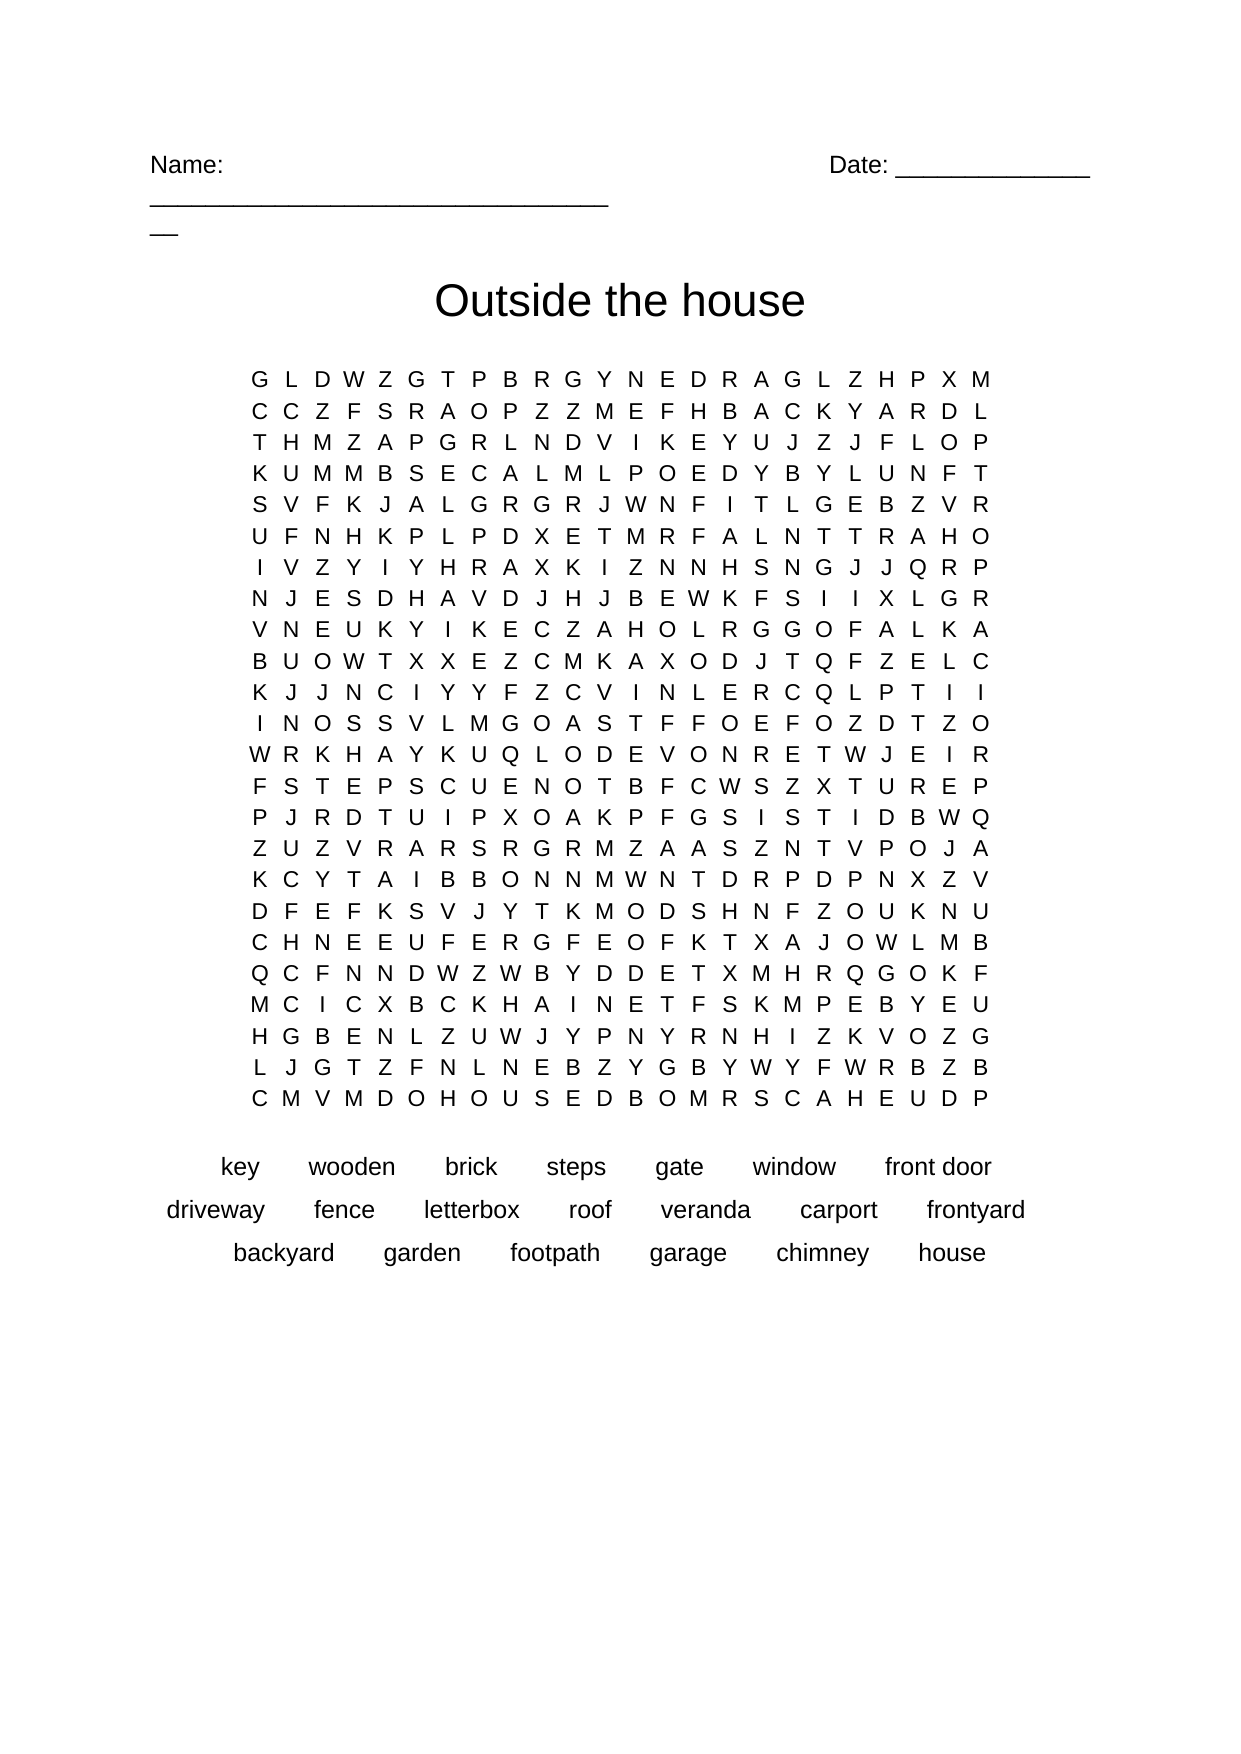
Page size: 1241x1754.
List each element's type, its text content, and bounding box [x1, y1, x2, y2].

table_cell K [464, 614, 495, 645]
table_cell Z [307, 551, 338, 583]
table_cell B [526, 958, 557, 989]
table_cell L [840, 458, 871, 489]
table_cell W [495, 1020, 526, 1051]
table_cell O [840, 895, 871, 926]
table_cell W [934, 801, 965, 833]
table_cell C [683, 770, 714, 801]
table_cell Y [558, 958, 589, 989]
table_cell R [307, 801, 338, 833]
table_cell G [526, 833, 557, 864]
table_cell A [432, 395, 463, 426]
table_cell T [902, 708, 933, 739]
table_cell C [275, 864, 307, 895]
table_cell M [244, 989, 275, 1020]
table_cell R [902, 770, 933, 801]
table_cell U [401, 926, 432, 958]
table_cell A [714, 520, 745, 551]
table_cell S [401, 895, 432, 926]
table_header A [745, 364, 777, 395]
table_cell V [275, 489, 307, 520]
table_cell Z [934, 1051, 965, 1083]
table_cell R [495, 833, 526, 864]
table_cell V [275, 551, 307, 583]
table_cell Q [902, 551, 933, 583]
table_cell E [683, 426, 714, 458]
table_cell K [683, 926, 714, 958]
table_cell G [808, 551, 839, 583]
table_cell T [777, 645, 808, 676]
table_cell O [620, 926, 651, 958]
table_cell S [369, 708, 401, 739]
table_cell T [526, 895, 557, 926]
table_cell M [589, 895, 620, 926]
table_cell T [589, 770, 620, 801]
table_cell Z [526, 395, 557, 426]
table_cell K [369, 614, 401, 645]
table_cell R [808, 958, 839, 989]
table_header N [620, 364, 651, 395]
table_cell D [620, 958, 651, 989]
table_cell X [526, 551, 557, 583]
table_cell O [902, 833, 933, 864]
table_cell X [808, 770, 839, 801]
table_cell N [620, 1020, 651, 1051]
table_cell X [745, 926, 777, 958]
table_cell C [432, 770, 463, 801]
table_cell N [526, 426, 557, 458]
table_cell F [307, 958, 338, 989]
table_cell U [244, 520, 275, 551]
table_cell F [683, 708, 714, 739]
table_cell G [808, 489, 839, 520]
table_cell Q [808, 676, 839, 708]
table_cell K [369, 895, 401, 926]
table_cell K [369, 520, 401, 551]
table_cell Y [840, 395, 871, 426]
table_cell V [871, 1020, 902, 1051]
table_cell C [432, 989, 463, 1020]
table_cell H [432, 551, 463, 583]
table_cell H [934, 520, 965, 551]
table_cell I [432, 614, 463, 645]
table_cell X [871, 583, 902, 614]
table_cell O [683, 739, 714, 770]
table_cell A [432, 583, 463, 614]
table_cell V [244, 614, 275, 645]
table_cell N [745, 895, 777, 926]
table_cell A [495, 551, 526, 583]
table_cell I [589, 551, 620, 583]
table_cell N [307, 926, 338, 958]
table_cell U [871, 770, 902, 801]
table_cell O [495, 864, 526, 895]
table_cell D [558, 426, 589, 458]
table_cell E [464, 645, 495, 676]
table_cell G [965, 1020, 996, 1051]
table_cell P [808, 989, 839, 1020]
table_cell F [275, 520, 307, 551]
table_cell T [244, 426, 275, 458]
table_cell X [651, 645, 683, 676]
table_cell D [244, 895, 275, 926]
table_cell R [714, 614, 745, 645]
table_cell O [902, 1020, 933, 1051]
table_cell Z [745, 833, 777, 864]
table_cell O [808, 708, 839, 739]
table_cell A [558, 708, 589, 739]
table_cell N [651, 864, 683, 895]
table_cell A [495, 458, 526, 489]
table_cell C [526, 614, 557, 645]
table_cell U [275, 458, 307, 489]
table_cell R [464, 551, 495, 583]
table_cell F [244, 770, 275, 801]
table_cell X [526, 520, 557, 551]
table_cell V [464, 583, 495, 614]
table_cell F [683, 489, 714, 520]
table_cell K [589, 801, 620, 833]
table_cell L [432, 520, 463, 551]
table_cell T [589, 520, 620, 551]
table_cell T [714, 926, 745, 958]
table_cell M [558, 645, 589, 676]
table_cell Q [495, 739, 526, 770]
table_cell E [902, 645, 933, 676]
table_cell C [275, 395, 307, 426]
table_cell A [965, 833, 996, 864]
table_cell O [651, 1083, 683, 1114]
table_cell N [589, 989, 620, 1020]
table_cell D [369, 1083, 401, 1114]
table_cell M [745, 958, 777, 989]
table_cell N [714, 1020, 745, 1051]
table_cell J [808, 926, 839, 958]
table_cell N [683, 551, 714, 583]
table_cell U [464, 1020, 495, 1051]
table_cell P [871, 833, 902, 864]
table_cell D [495, 583, 526, 614]
table_cell P [495, 395, 526, 426]
table_cell T [369, 801, 401, 833]
table_cell B [871, 489, 902, 520]
table_cell I [369, 551, 401, 583]
table_cell H [745, 1020, 777, 1051]
table_cell F [934, 458, 965, 489]
table_cell U [464, 770, 495, 801]
table_cell M [620, 520, 651, 551]
table_cell T [683, 864, 714, 895]
table_cell E [934, 989, 965, 1020]
table_cell W [871, 926, 902, 958]
table_cell F [840, 614, 871, 645]
table_cell C [558, 676, 589, 708]
table_cell C [275, 989, 307, 1020]
table_cell B [307, 1020, 338, 1051]
table_cell J [369, 489, 401, 520]
table_cell K [934, 614, 965, 645]
table_cell A [369, 864, 401, 895]
table_cell K [808, 395, 839, 426]
table_cell P [401, 520, 432, 551]
table_cell E [620, 395, 651, 426]
table_cell Y [307, 864, 338, 895]
table_cell S [338, 583, 369, 614]
table_cell B [620, 770, 651, 801]
table_cell R [965, 739, 996, 770]
table_cell E [777, 739, 808, 770]
table_cell E [840, 989, 871, 1020]
table_cell T [840, 520, 871, 551]
table_cell M [934, 926, 965, 958]
table_cell G [526, 926, 557, 958]
table_cell W [714, 770, 745, 801]
table_header G [777, 364, 808, 395]
table_cell A [683, 833, 714, 864]
table_cell N [902, 458, 933, 489]
table_cell X [432, 645, 463, 676]
table_cell O [526, 801, 557, 833]
table_cell L [934, 645, 965, 676]
table_cell S [401, 770, 432, 801]
table_cell A [777, 926, 808, 958]
table_cell J [934, 833, 965, 864]
table_cell M [275, 1083, 307, 1114]
table_cell Q [840, 958, 871, 989]
table_cell A [369, 739, 401, 770]
table_cell K [558, 551, 589, 583]
table_cell T [307, 770, 338, 801]
table_cell I [244, 708, 275, 739]
table_cell B [902, 801, 933, 833]
table_cell R [558, 833, 589, 864]
table_cell V [840, 833, 871, 864]
table_cell E [620, 989, 651, 1020]
table_cell Z [432, 1020, 463, 1051]
table_cell F [651, 395, 683, 426]
table_cell K [589, 645, 620, 676]
table_cell N [526, 770, 557, 801]
table_cell Z [777, 770, 808, 801]
table_header Date: ______________ [620, 150, 1090, 274]
table_cell R [558, 489, 589, 520]
table_cell S [369, 395, 401, 426]
table_cell H [777, 958, 808, 989]
table_cell G [934, 583, 965, 614]
table_cell Y [558, 1020, 589, 1051]
table_cell M [307, 458, 338, 489]
table_cell E [307, 583, 338, 614]
table_cell P [589, 1020, 620, 1051]
table_cell L [902, 583, 933, 614]
table_cell P [871, 676, 902, 708]
table_cell O [651, 614, 683, 645]
table_cell D [871, 708, 902, 739]
table_cell K [902, 895, 933, 926]
table_cell Z [620, 551, 651, 583]
table_cell R [965, 489, 996, 520]
table_cell P [401, 426, 432, 458]
table_cell T [808, 801, 839, 833]
table_cell N [777, 551, 808, 583]
table_cell V [401, 708, 432, 739]
table_cell Z [589, 1051, 620, 1083]
table_cell F [651, 770, 683, 801]
table_cell Z [902, 489, 933, 520]
table_cell C [777, 395, 808, 426]
table_cell E [651, 583, 683, 614]
table_cell L [432, 708, 463, 739]
table_cell Z [840, 708, 871, 739]
table_cell F [432, 926, 463, 958]
table_cell K [432, 739, 463, 770]
table_cell S [745, 1083, 777, 1114]
table_cell J [275, 583, 307, 614]
table_cell Z [307, 395, 338, 426]
table_header L [808, 364, 839, 395]
table_cell K [651, 426, 683, 458]
table_cell S [714, 989, 745, 1020]
table_cell X [714, 958, 745, 989]
table_cell Y [902, 989, 933, 1020]
table_cell V [651, 739, 683, 770]
table_cell P [965, 1083, 996, 1114]
table_cell I [934, 676, 965, 708]
table_cell K [464, 989, 495, 1020]
table_cell G [651, 1051, 683, 1083]
table_cell J [307, 676, 338, 708]
table_cell T [369, 645, 401, 676]
table_cell R [401, 395, 432, 426]
table_cell C [965, 645, 996, 676]
table_cell M [558, 458, 589, 489]
table_cell P [369, 770, 401, 801]
table_cell G [464, 489, 495, 520]
table_cell R [495, 926, 526, 958]
table_cell D [714, 458, 745, 489]
table_cell A [401, 489, 432, 520]
table_cell O [526, 708, 557, 739]
table_cell A [745, 395, 777, 426]
table_cell W [495, 958, 526, 989]
table_cell T [620, 708, 651, 739]
table_cell C [464, 458, 495, 489]
table_cell Z [495, 645, 526, 676]
table_cell C [275, 958, 307, 989]
table_cell Y [401, 551, 432, 583]
table_cell E [589, 926, 620, 958]
table_cell N [526, 864, 557, 895]
table_cell N [495, 1051, 526, 1083]
table_cell A [620, 645, 651, 676]
table_cell K [244, 458, 275, 489]
table_cell N [558, 864, 589, 895]
table_header W [338, 364, 369, 395]
table_cell E [432, 458, 463, 489]
table_cell O [307, 645, 338, 676]
table_cell Y [401, 614, 432, 645]
table_cell N [432, 1051, 463, 1083]
table_cell L [777, 489, 808, 520]
table_cell Z [808, 1020, 839, 1051]
table_cell P [840, 864, 871, 895]
table_cell F [871, 426, 902, 458]
table_cell T [808, 520, 839, 551]
table_cell N [651, 551, 683, 583]
table_cell H [338, 520, 369, 551]
table_cell D [495, 520, 526, 551]
table_cell D [369, 583, 401, 614]
table_cell E [871, 1083, 902, 1114]
table_cell Q [965, 801, 996, 833]
table_cell N [369, 1020, 401, 1051]
table_cell G [526, 489, 557, 520]
table_cell A [965, 614, 996, 645]
table_cell R [965, 583, 996, 614]
table_cell F [965, 958, 996, 989]
table_cell Z [558, 614, 589, 645]
table_cell N [338, 676, 369, 708]
table_cell L [902, 426, 933, 458]
table_cell R [714, 1083, 745, 1114]
table_cell B [369, 458, 401, 489]
table_cell T [683, 958, 714, 989]
table_cell M [589, 833, 620, 864]
table_cell F [777, 708, 808, 739]
table_cell H [275, 426, 307, 458]
table_cell B [902, 1051, 933, 1083]
table_cell H [432, 1083, 463, 1114]
table_cell V [589, 426, 620, 458]
table_cell F [307, 489, 338, 520]
table_cell L [464, 1051, 495, 1083]
table_cell L [526, 458, 557, 489]
table_cell R [369, 833, 401, 864]
table_cell M [307, 426, 338, 458]
table_cell U [871, 458, 902, 489]
table_cell I [777, 1020, 808, 1051]
table_cell B [714, 395, 745, 426]
table_cell I [965, 676, 996, 708]
table_cell B [464, 864, 495, 895]
table_cell P [464, 520, 495, 551]
table_cell A [902, 520, 933, 551]
table_cell Z [526, 676, 557, 708]
table_cell W [244, 739, 275, 770]
table_cell O [965, 708, 996, 739]
table_cell J [871, 551, 902, 583]
table_cell V [432, 895, 463, 926]
table_cell R [745, 739, 777, 770]
table_cell E [495, 614, 526, 645]
table_cell S [464, 833, 495, 864]
table_cell U [965, 989, 996, 1020]
table_cell M [464, 708, 495, 739]
table_cell P [244, 801, 275, 833]
table_cell O [558, 770, 589, 801]
table_cell S [526, 1083, 557, 1114]
table_cell E [620, 739, 651, 770]
table_cell J [275, 1051, 307, 1083]
table_cell L [840, 676, 871, 708]
table_cell L [432, 489, 463, 520]
table_header D [307, 364, 338, 395]
table_cell R [934, 551, 965, 583]
table_header Z [369, 364, 401, 395]
table_cell D [714, 645, 745, 676]
table_cell K [745, 989, 777, 1020]
table_cell C [777, 676, 808, 708]
table_cell S [777, 801, 808, 833]
table_cell R [745, 676, 777, 708]
table_cell F [683, 989, 714, 1020]
table_cell K [338, 489, 369, 520]
table_cell D [808, 864, 839, 895]
table_cell M [338, 458, 369, 489]
table_cell W [745, 1051, 777, 1083]
table_cell V [965, 864, 996, 895]
table_cell U [965, 895, 996, 926]
table_cell L [683, 614, 714, 645]
table_cell U [871, 895, 902, 926]
table_cell F [683, 520, 714, 551]
table_cell Y [714, 1051, 745, 1083]
table_cell D [338, 801, 369, 833]
table_header G [244, 364, 275, 395]
table_cell S [745, 551, 777, 583]
table_cell P [965, 551, 996, 583]
table_cell O [464, 395, 495, 426]
table_cell J [464, 895, 495, 926]
table_cell X [902, 864, 933, 895]
table_cell J [526, 583, 557, 614]
table_cell T [840, 770, 871, 801]
table_cell J [840, 426, 871, 458]
table_cell O [464, 1083, 495, 1114]
table_cell D [589, 739, 620, 770]
table_cell V [589, 676, 620, 708]
table_cell R [464, 426, 495, 458]
table_cell N [934, 895, 965, 926]
table_cell K [307, 739, 338, 770]
table_cell S [338, 708, 369, 739]
table_cell C [244, 926, 275, 958]
table_cell C [244, 1083, 275, 1114]
table_cell I [808, 583, 839, 614]
table_cell H [683, 395, 714, 426]
table_cell E [745, 708, 777, 739]
table_cell H [495, 989, 526, 1020]
table_cell E [464, 926, 495, 958]
table_cell E [683, 458, 714, 489]
table_cell S [714, 801, 745, 833]
table_cell K [934, 958, 965, 989]
table_cell L [244, 1051, 275, 1083]
table_cell R [871, 520, 902, 551]
table_cell A [871, 614, 902, 645]
table_cell R [871, 1051, 902, 1083]
table_cell E [338, 1020, 369, 1051]
table_header M [965, 364, 996, 395]
table_cell E [651, 958, 683, 989]
table_header G [558, 364, 589, 395]
table_cell I [745, 801, 777, 833]
table_cell Y [808, 458, 839, 489]
table_cell O [401, 1083, 432, 1114]
table_cell F [338, 395, 369, 426]
table_cell X [369, 989, 401, 1020]
table_cell U [338, 614, 369, 645]
table_cell E [307, 614, 338, 645]
table_cell N [714, 739, 745, 770]
table_cell O [683, 645, 714, 676]
table_cell Z [620, 833, 651, 864]
table_cell S [244, 489, 275, 520]
table_cell I [432, 801, 463, 833]
table_cell W [620, 489, 651, 520]
table_cell N [244, 583, 275, 614]
table_cell W [840, 1051, 871, 1083]
table_cell C [369, 676, 401, 708]
table_header P [902, 364, 933, 395]
table_cell M [777, 989, 808, 1020]
table_cell G [683, 801, 714, 833]
table_cell F [558, 926, 589, 958]
table_cell D [589, 1083, 620, 1114]
table_cell E [526, 1051, 557, 1083]
table_cell V [934, 489, 965, 520]
table_cell D [401, 958, 432, 989]
table_cell Y [745, 458, 777, 489]
table_cell A [589, 614, 620, 645]
table_cell S [589, 708, 620, 739]
table_cell G [432, 426, 463, 458]
table_cell E [714, 676, 745, 708]
table_cell N [651, 676, 683, 708]
title Outside the house [150, 274, 1090, 326]
table_cell Z [871, 645, 902, 676]
table_cell O [965, 520, 996, 551]
table_cell H [558, 583, 589, 614]
table_cell V [338, 833, 369, 864]
table_cell O [714, 708, 745, 739]
table_header L [275, 364, 307, 395]
table_cell S [401, 458, 432, 489]
table_cell O [558, 739, 589, 770]
table_cell W [432, 958, 463, 989]
table_cell D [651, 895, 683, 926]
table_cell P [777, 864, 808, 895]
table_cell G [495, 708, 526, 739]
table_header R [714, 364, 745, 395]
table_cell P [464, 801, 495, 833]
table_cell A [651, 833, 683, 864]
table_cell L [526, 739, 557, 770]
table_cell O [651, 458, 683, 489]
table_cell M [338, 1083, 369, 1114]
table_cell Y [338, 551, 369, 583]
table_cell T [902, 676, 933, 708]
table_cell A [526, 989, 557, 1020]
table_cell L [745, 520, 777, 551]
table_cell M [589, 864, 620, 895]
table_cell F [651, 926, 683, 958]
table_header Z [840, 364, 871, 395]
table_cell F [401, 1051, 432, 1083]
table_cell R [495, 489, 526, 520]
table_cell D [934, 395, 965, 426]
table_cell T [338, 864, 369, 895]
table_header H [871, 364, 902, 395]
table_cell L [401, 1020, 432, 1051]
table_cell S [275, 770, 307, 801]
table_header X [934, 364, 965, 395]
table_cell T [651, 989, 683, 1020]
table_cell L [902, 926, 933, 958]
table_cell Z [934, 708, 965, 739]
table_cell N [338, 958, 369, 989]
table_cell G [307, 1051, 338, 1083]
table_cell N [369, 958, 401, 989]
table_cell K [558, 895, 589, 926]
table_cell J [275, 676, 307, 708]
table_cell Y [432, 676, 463, 708]
table_cell N [275, 614, 307, 645]
table_cell B [683, 1051, 714, 1083]
table_cell U [495, 1083, 526, 1114]
table_cell H [244, 1020, 275, 1051]
table_cell W [338, 645, 369, 676]
table_cell Z [369, 1051, 401, 1083]
table_cell A [558, 801, 589, 833]
table_cell I [244, 551, 275, 583]
table_cell L [902, 614, 933, 645]
table_cell B [871, 989, 902, 1020]
table_cell N [871, 864, 902, 895]
table_header E [651, 364, 683, 395]
table_cell F [808, 1051, 839, 1083]
table_cell J [526, 1020, 557, 1051]
table_cell Y [620, 1051, 651, 1083]
table_cell E [558, 520, 589, 551]
table_cell P [965, 426, 996, 458]
table_cell S [683, 895, 714, 926]
table_cell B [244, 645, 275, 676]
table_cell I [840, 583, 871, 614]
table_cell M [589, 395, 620, 426]
table_cell W [840, 739, 871, 770]
table_cell R [745, 864, 777, 895]
table_cell N [275, 708, 307, 739]
table_cell I [620, 426, 651, 458]
table_cell B [558, 1051, 589, 1083]
table_cell E [840, 489, 871, 520]
table_cell J [840, 551, 871, 583]
table_cell U [902, 1083, 933, 1114]
table_cell Z [808, 426, 839, 458]
table_cell W [620, 864, 651, 895]
table_cell F [495, 676, 526, 708]
table_cell F [651, 708, 683, 739]
table_cell J [871, 739, 902, 770]
table_cell U [745, 426, 777, 458]
table_cell I [307, 989, 338, 1020]
table_cell F [840, 645, 871, 676]
text key wooden brick steps gate window front door driveway fence letterbox roof veranda carport frontyard backyard garden footpath garage chimney house [150, 1151, 1090, 1266]
table_cell Z [244, 833, 275, 864]
table_cell U [275, 833, 307, 864]
table_cell Y [464, 676, 495, 708]
table_cell C [777, 1083, 808, 1114]
table_cell M [683, 1083, 714, 1114]
table_cell O [840, 926, 871, 958]
table_cell O [808, 614, 839, 645]
table_header T [432, 364, 463, 395]
table_cell B [620, 583, 651, 614]
table_cell B [965, 1051, 996, 1083]
table_cell B [401, 989, 432, 1020]
table_cell J [589, 583, 620, 614]
table_header B [495, 364, 526, 395]
table_header P [464, 364, 495, 395]
table_cell W [683, 583, 714, 614]
table_cell F [275, 895, 307, 926]
table_cell E [338, 926, 369, 958]
table_cell R [683, 1020, 714, 1051]
table_cell X [401, 645, 432, 676]
table_cell Y [495, 895, 526, 926]
table_cell D [714, 864, 745, 895]
table_cell G [275, 1020, 307, 1051]
table_cell K [714, 583, 745, 614]
table_cell S [745, 770, 777, 801]
table_cell H [401, 583, 432, 614]
table_cell K [840, 1020, 871, 1051]
table_cell Y [777, 1051, 808, 1083]
table_cell E [495, 770, 526, 801]
table_cell H [338, 739, 369, 770]
table_cell I [840, 801, 871, 833]
table_cell I [558, 989, 589, 1020]
table_cell T [808, 739, 839, 770]
table_cell D [934, 1083, 965, 1114]
table_cell Z [934, 864, 965, 895]
table_cell F [777, 895, 808, 926]
table_cell R [432, 833, 463, 864]
table_cell V [307, 1083, 338, 1114]
table_cell E [558, 1083, 589, 1114]
table_cell Q [808, 645, 839, 676]
table_cell N [651, 489, 683, 520]
table_cell Y [401, 739, 432, 770]
table_cell H [714, 895, 745, 926]
table_cell A [369, 426, 401, 458]
table_cell J [275, 801, 307, 833]
table_cell Q [244, 958, 275, 989]
table_cell S [714, 833, 745, 864]
table_cell G [777, 614, 808, 645]
table_cell H [840, 1083, 871, 1114]
table_cell U [464, 739, 495, 770]
table_cell F [745, 583, 777, 614]
table_cell I [714, 489, 745, 520]
table_cell J [589, 489, 620, 520]
table_cell Y [651, 1020, 683, 1051]
table_cell T [965, 458, 996, 489]
table_cell N [777, 833, 808, 864]
table_cell T [808, 833, 839, 864]
table_cell Z [464, 958, 495, 989]
table_cell R [651, 520, 683, 551]
table_cell Z [338, 426, 369, 458]
table_cell C [526, 645, 557, 676]
table_header R [526, 364, 557, 395]
table_cell G [745, 614, 777, 645]
table_header G [401, 364, 432, 395]
table_cell G [871, 958, 902, 989]
table_cell B [965, 926, 996, 958]
table_cell T [745, 489, 777, 520]
table_cell X [495, 801, 526, 833]
table_cell B [432, 864, 463, 895]
table_cell D [871, 801, 902, 833]
table_cell B [620, 1083, 651, 1114]
table_cell A [808, 1083, 839, 1114]
table_cell Z [558, 395, 589, 426]
table_cell L [965, 395, 996, 426]
table_cell O [934, 426, 965, 458]
table_cell S [777, 583, 808, 614]
table_cell P [620, 801, 651, 833]
table_cell L [683, 676, 714, 708]
table_cell A [871, 395, 902, 426]
table_cell B [777, 458, 808, 489]
table_cell K [244, 676, 275, 708]
table_cell O [620, 895, 651, 926]
table_cell L [589, 458, 620, 489]
table_header Name: ___________________________________ [150, 150, 620, 274]
table_cell A [401, 833, 432, 864]
table_cell I [934, 739, 965, 770]
table_cell C [338, 989, 369, 1020]
table_cell F [338, 895, 369, 926]
table_cell L [495, 426, 526, 458]
table_cell I [401, 676, 432, 708]
table_cell Y [714, 426, 745, 458]
table_cell H [620, 614, 651, 645]
table_cell Z [307, 833, 338, 864]
table_cell H [714, 551, 745, 583]
table_cell E [338, 770, 369, 801]
table_cell U [275, 645, 307, 676]
table_cell T [338, 1051, 369, 1083]
table_cell E [307, 895, 338, 926]
table_cell E [369, 926, 401, 958]
table_cell J [745, 645, 777, 676]
table_cell N [307, 520, 338, 551]
table_header D [683, 364, 714, 395]
table_cell K [244, 864, 275, 895]
table_cell P [620, 458, 651, 489]
table_cell P [965, 770, 996, 801]
table_cell J [777, 426, 808, 458]
table_cell F [651, 801, 683, 833]
table_cell Z [934, 1020, 965, 1051]
table_cell U [401, 801, 432, 833]
table_cell D [589, 958, 620, 989]
table_cell I [401, 864, 432, 895]
table_cell H [275, 926, 307, 958]
table_cell C [244, 395, 275, 426]
table_cell O [307, 708, 338, 739]
table_cell N [777, 520, 808, 551]
table_header Y [589, 364, 620, 395]
table_cell I [620, 676, 651, 708]
table_cell R [902, 395, 933, 426]
table_cell E [934, 770, 965, 801]
table_cell R [275, 739, 307, 770]
table_cell E [902, 739, 933, 770]
table_cell O [902, 958, 933, 989]
table_cell Z [808, 895, 839, 926]
